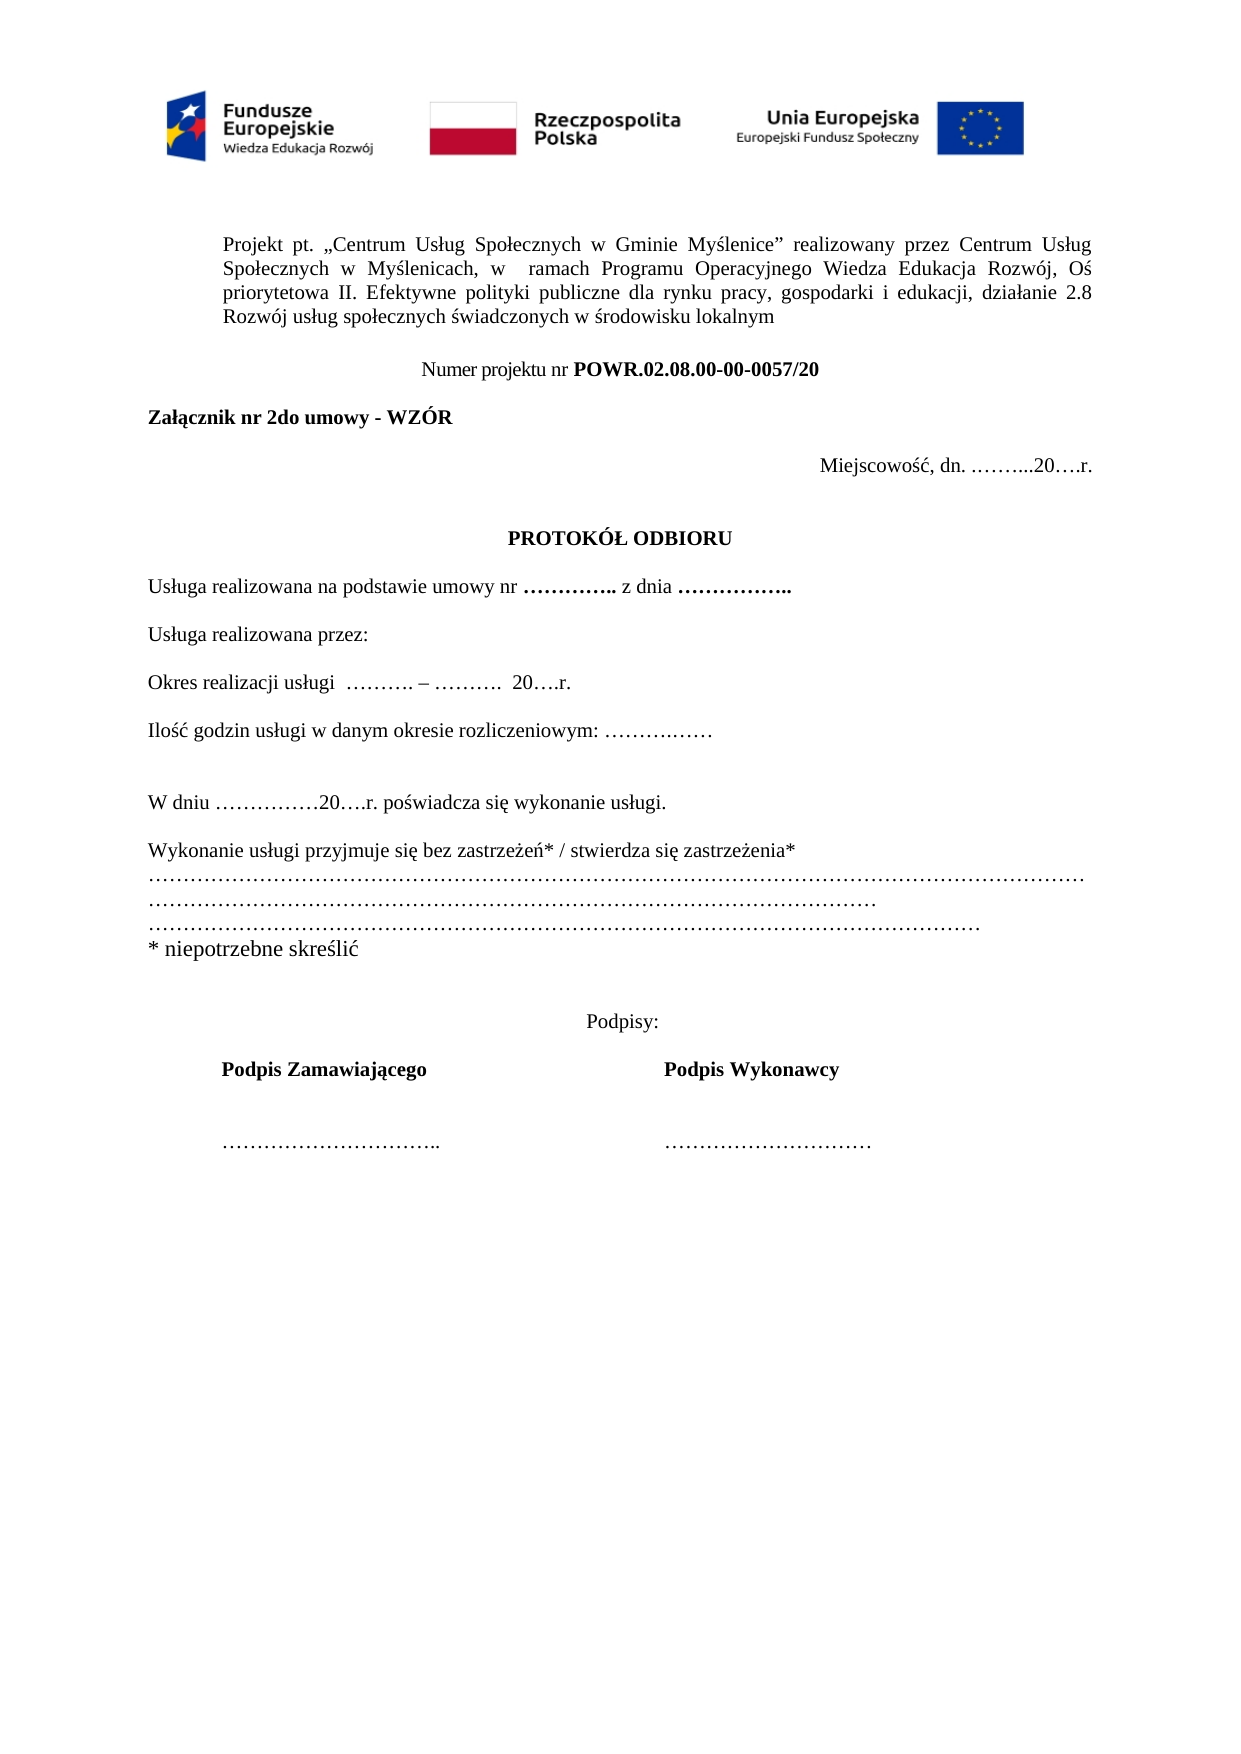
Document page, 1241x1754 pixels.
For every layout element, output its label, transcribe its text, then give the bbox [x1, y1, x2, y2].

text PROTOKÓŁ ODBIORU [148, 526, 1093, 549]
text Podpisy: [148, 1009, 1093, 1033]
text Załącznik nr 2do umowy - WZÓR [148, 405, 1093, 429]
picture [147, 73, 1043, 179]
text W dniu ……………20….r. poświadcza się wykonanie usługi. [148, 790, 1093, 814]
text Usługa realizowana przez: [148, 622, 1093, 646]
text * niepotrzebne skreślić [148, 934, 1093, 961]
text Projekt pt. „Centrum Usług Społecznych w Gminie Myślenice” realizowany przez Centrum Usług Społecznych w Myślenicach, w ramach Programu Operacyjnego Wiedza Edukacja Rozwój, Oś priorytetowa II. Efektywne polityki publiczne dla rynku pracy, gospodarki i edukacji, działanie 2.8 Rozwój usług społecznych świadczonych w środowisku lokalnym [223, 232, 1093, 328]
text ………………………………………………………………………………………………………… [148, 911, 1093, 934]
text Usługa realizowana na podstawie umowy nr ………….. z dnia …………….. [148, 574, 1093, 598]
text Numer projektu nr POWR.02.08.00-00-0057/20 [148, 357, 1093, 381]
text …………………………………………………………………………………………………………………………………………………………………………………………………………………… [148, 862, 1093, 911]
text Miejscowość, dn. .……...20….r. [148, 453, 1093, 477]
text ………………………….. ………………………… [148, 1129, 1093, 1153]
text Ilość godzin usługi w danym okresie rozliczeniowym: ……….…… [148, 718, 1093, 742]
text Podpis Zamawiającego Podpis Wykonawcy [148, 1057, 1093, 1105]
text Okres realizacji usługi ………. – ………. 20….r. [148, 670, 1093, 694]
text Wykonanie usługi przyjmuje się bez zastrzeżeń* / stwierdza się zastrzeżenia* [148, 838, 1093, 862]
